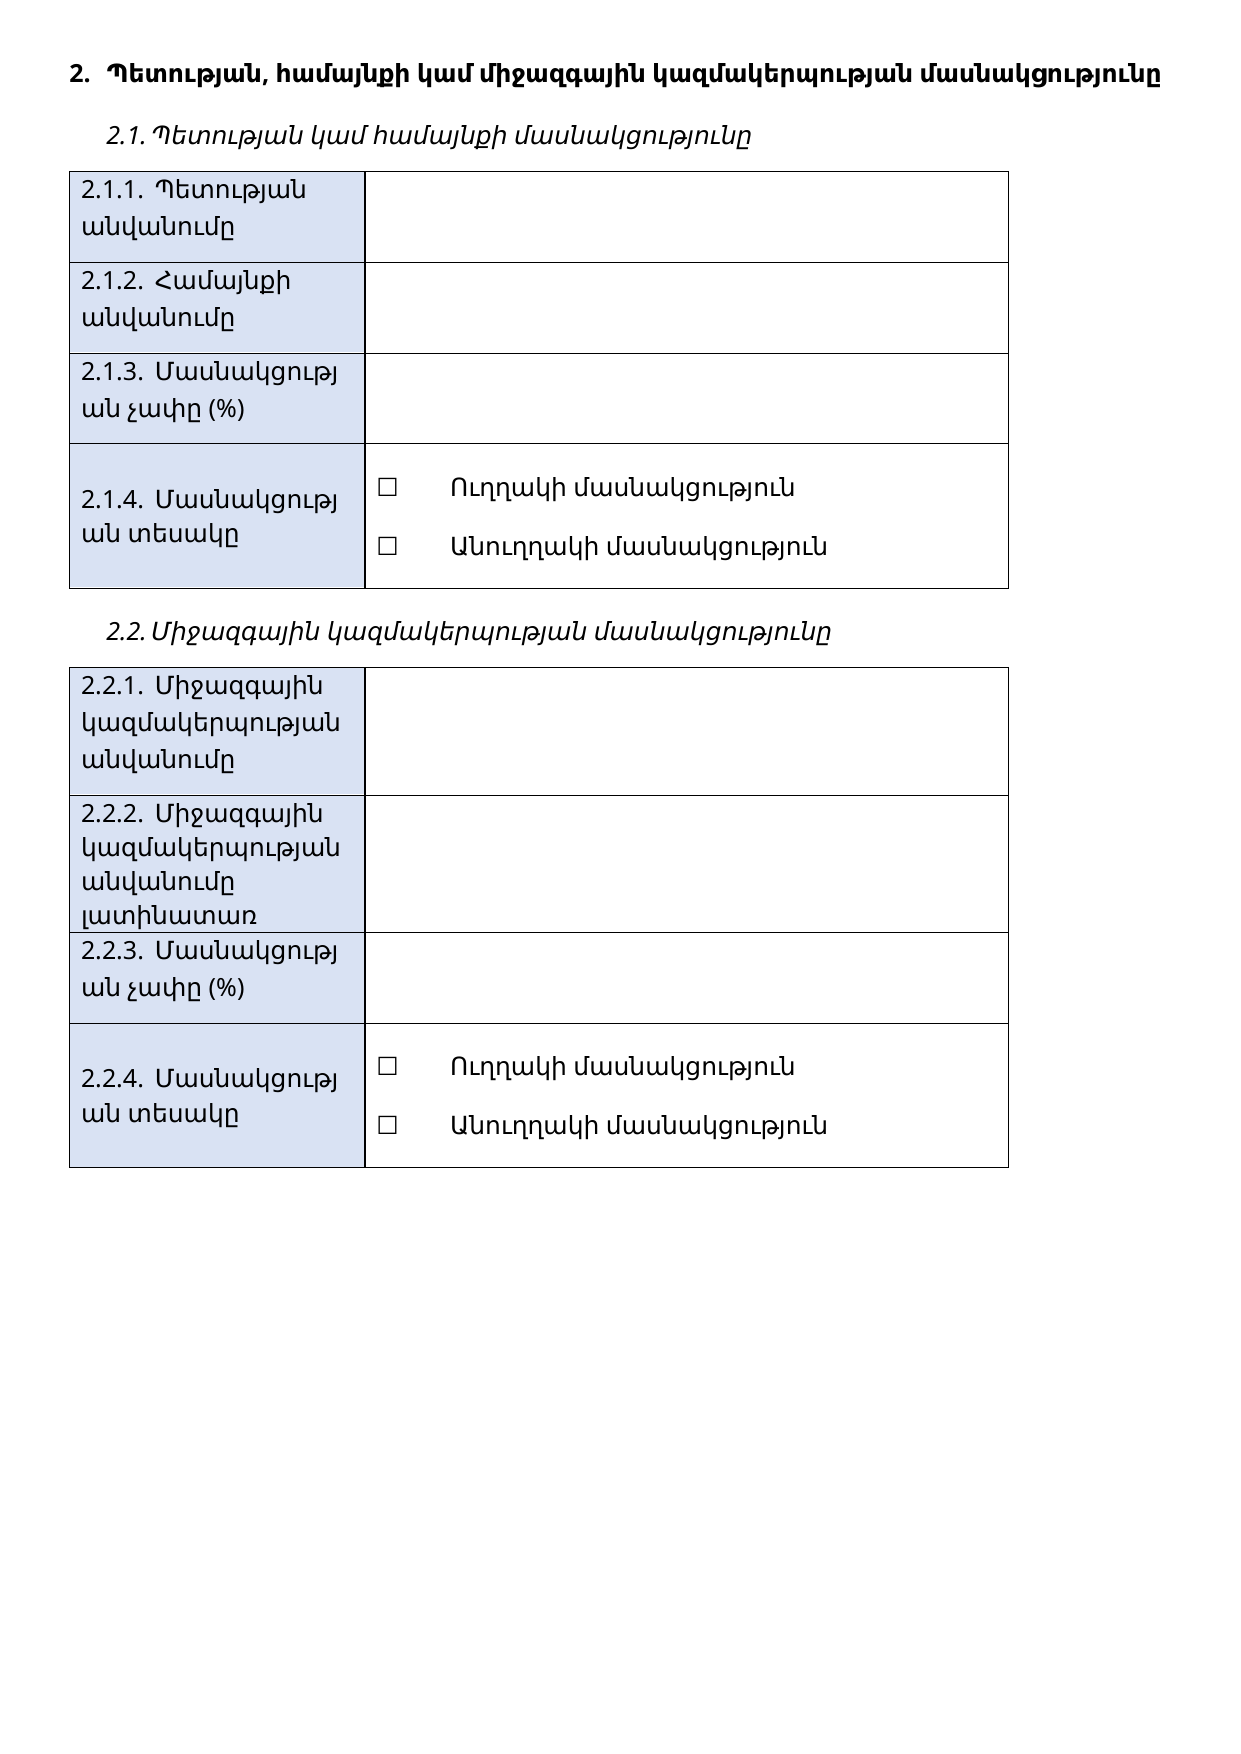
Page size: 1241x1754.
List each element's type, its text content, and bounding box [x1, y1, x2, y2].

table_header [366, 172, 1008, 262]
table_cell Ուղղակի մասնակցություն Անուղղակի մասնակցություն [366, 1024, 1008, 1167]
table_header Միջազգային կազմակերպության անվանումը [70, 668, 364, 794]
table_cell [366, 354, 1008, 443]
table_cell Մասնակցության չափը (%) [70, 354, 364, 443]
list Պետության կամ համայնքի մասնակցությունը [106, 117, 1167, 151]
table_cell [366, 263, 1008, 352]
table_header [366, 668, 1008, 794]
table_cell Միջազգային կազմակերպության անվանումը լատինատառ [70, 796, 364, 932]
table_cell Մասնակցության տեսակը [70, 444, 364, 587]
table_cell Մասնակցության տեսակը [70, 1024, 364, 1167]
table_cell [366, 933, 1008, 1023]
table_cell [366, 796, 1008, 932]
table_cell Մասնակցության չափը (%) [70, 933, 364, 1023]
list Պետության, համայնքի կամ միջազգային կազմակերպության մասնակցությունը [69, 56, 1167, 89]
table_cell Համայնքի անվանումը [70, 263, 364, 352]
table_header Պետության անվանումը [70, 172, 364, 262]
list Միջազգային կազմակերպության մասնակցությունը [106, 613, 1167, 647]
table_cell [366, 444, 1008, 587]
